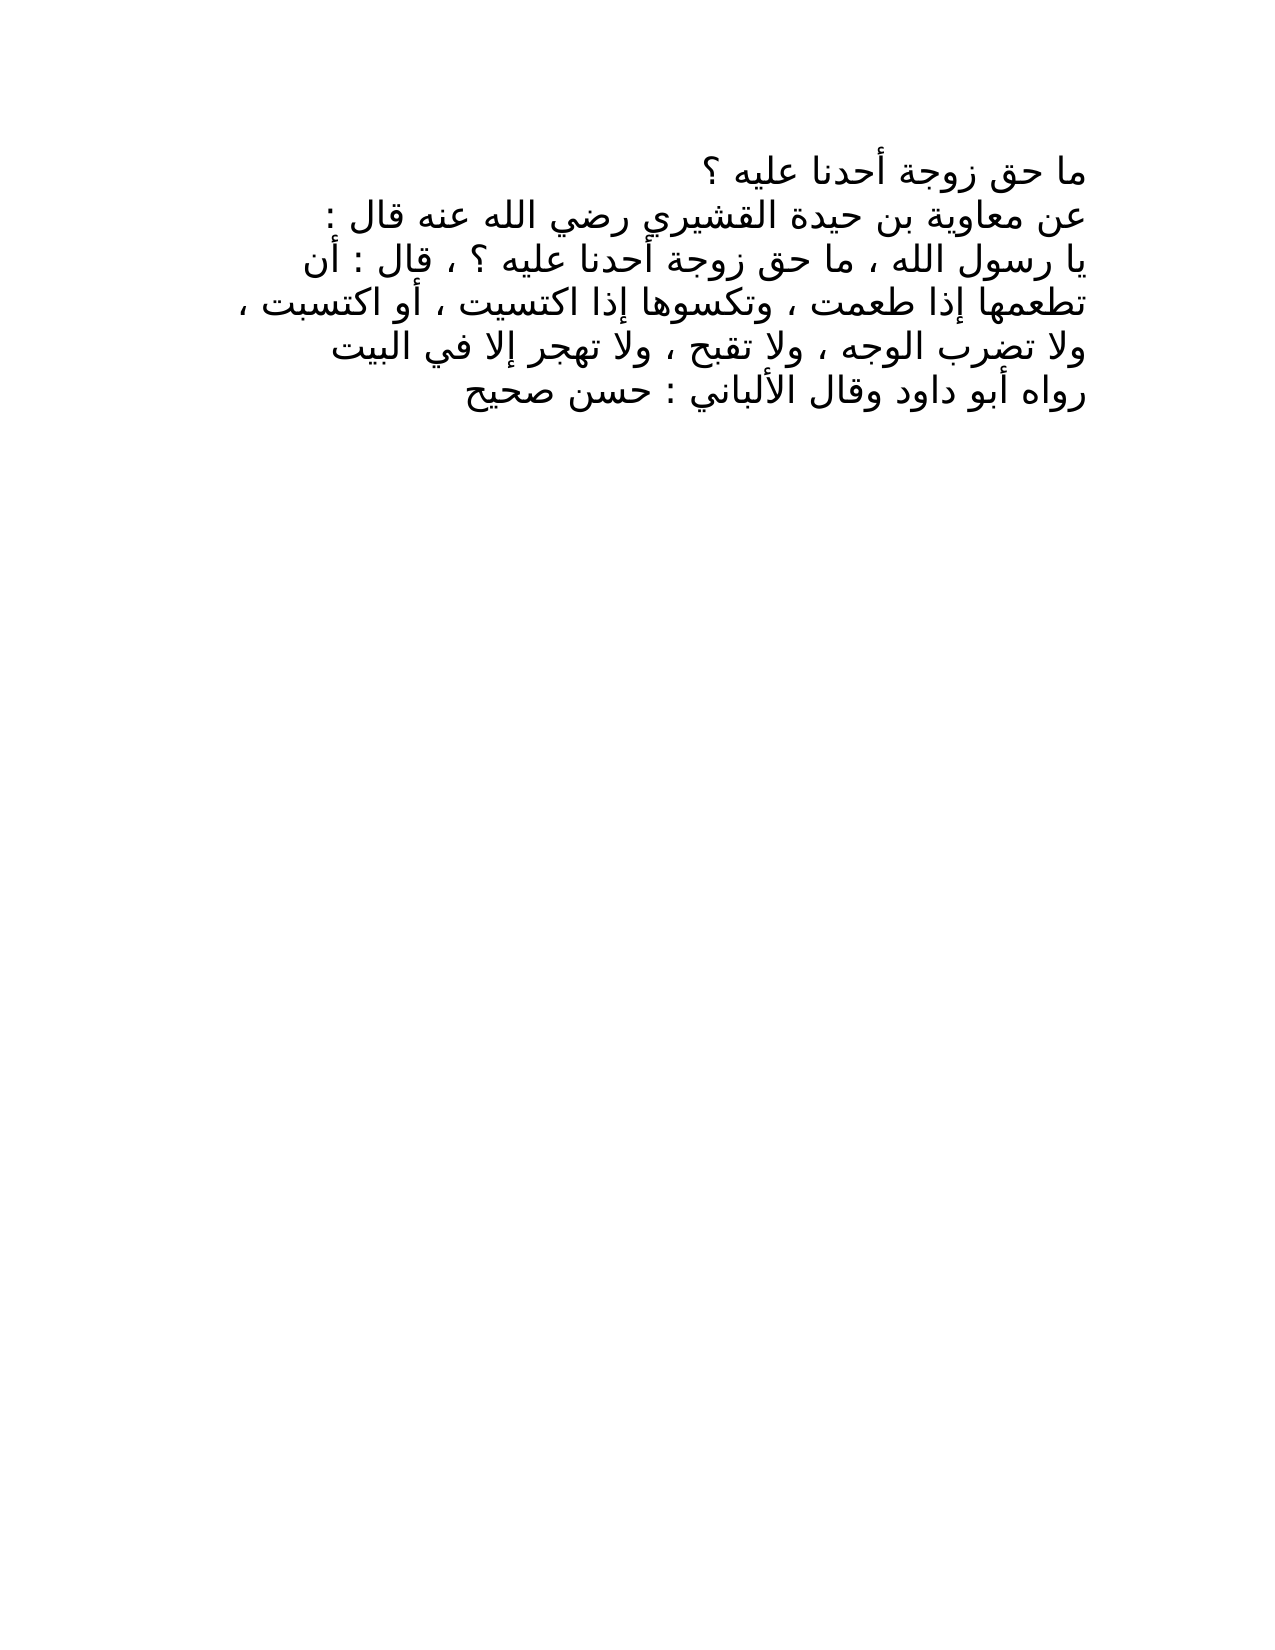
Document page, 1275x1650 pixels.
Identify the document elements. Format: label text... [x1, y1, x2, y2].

text ما حق زوجة أحدنا عليه ؟ [187, 150, 1087, 194]
text رواه أبو داود وقال الألباني : حسن صحيح [187, 368, 1087, 412]
text عن معاوية بن حيدة القشيري رضي الله عنه قال : [187, 194, 1087, 237]
text يا رسول الله ، ما حق زوجة أحدنا عليه ؟ ، قال : أن تطعمها إذا طعمت ، وتكسوها إذا اكتسيت ، أو اكتسبت ، ولا تضرب الوجه ، ولا تقبح ، ولا تهجر إلا في البيت [187, 237, 1087, 368]
